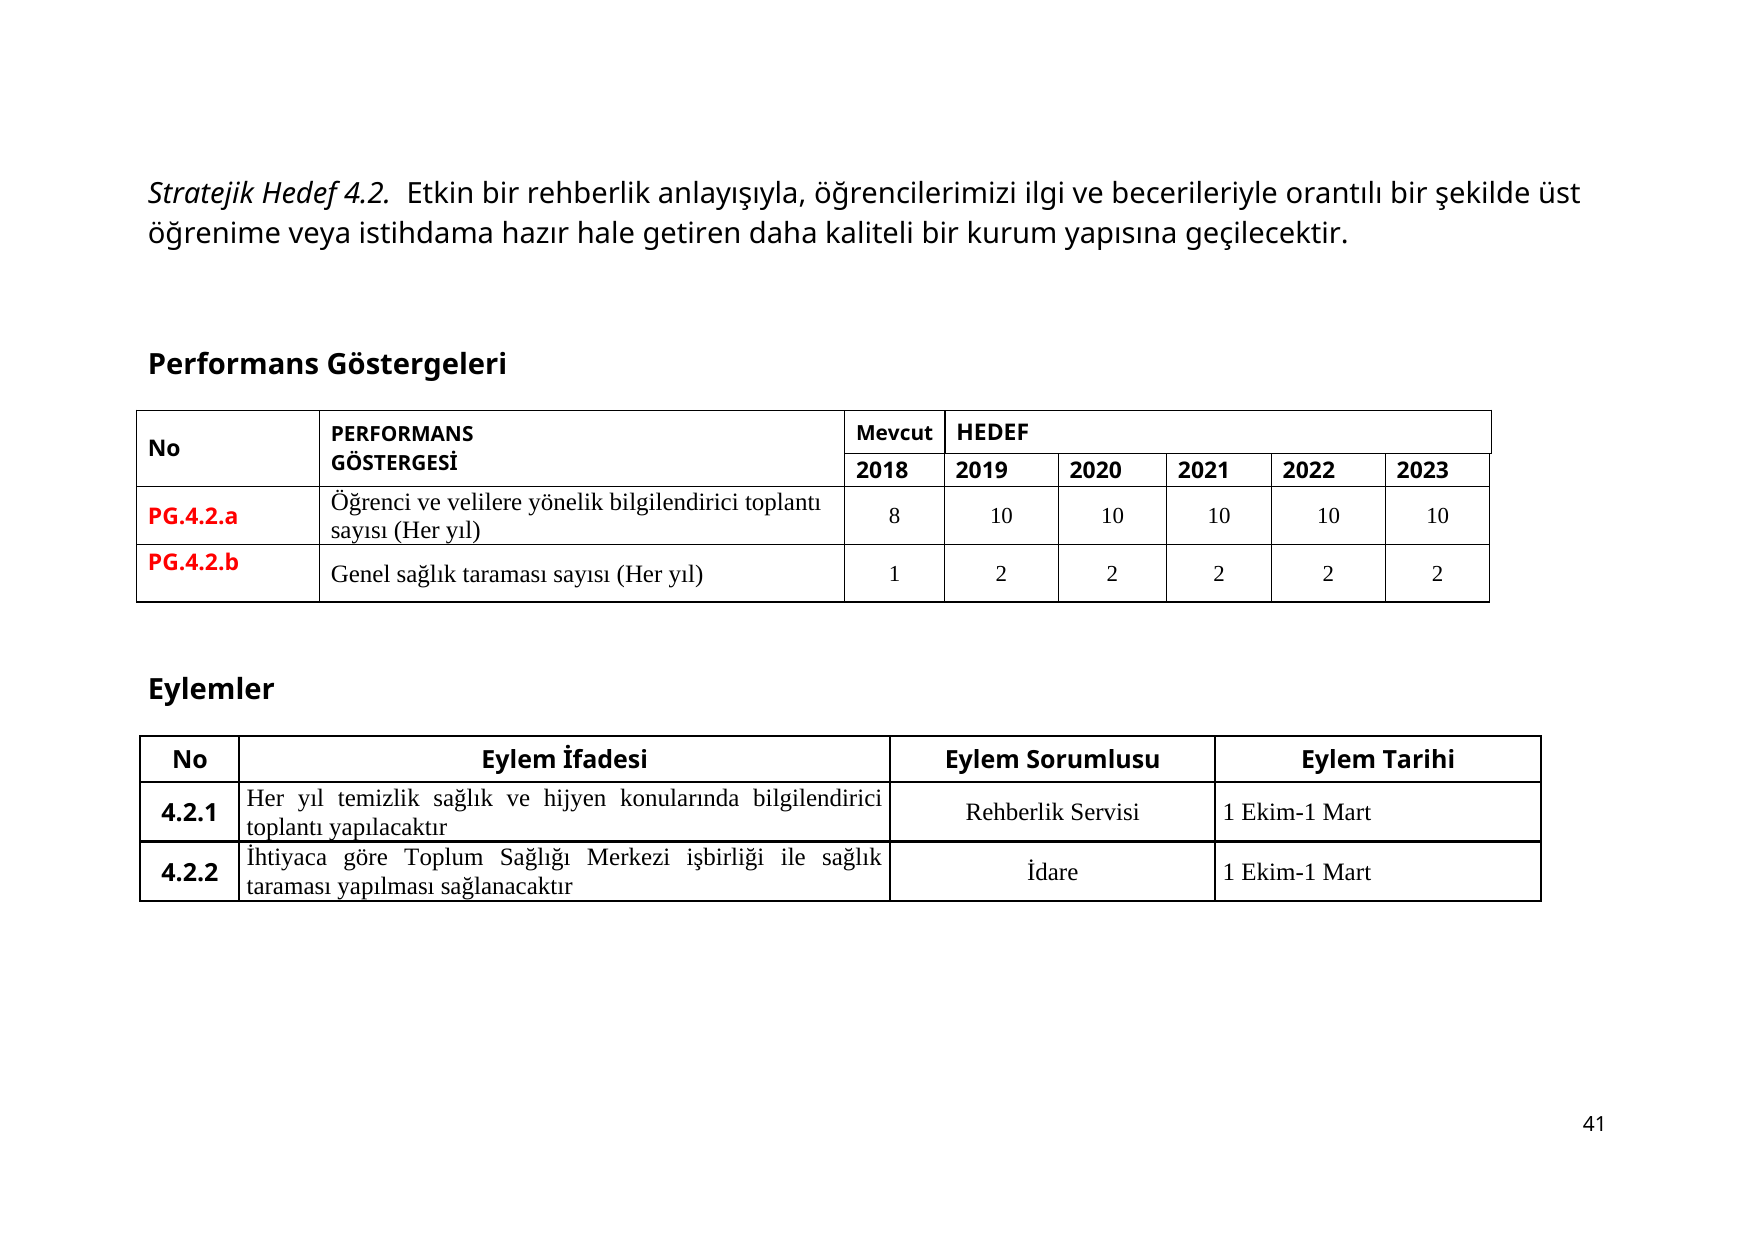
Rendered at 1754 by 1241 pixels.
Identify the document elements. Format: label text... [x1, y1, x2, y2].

table_cell 8 [845, 487, 944, 544]
table_cell 2 [1167, 545, 1271, 601]
subtitle Stratejik Hedef 4.2. Etkin bir rehberlik anlayışıyla, öğrencilerimizi ilgi ve becerileriyle orantılı bir şekilde üst öğrenime veya istihdama hazır hale getiren daha kaliteli bir kurum yapısına geçilecektir. [148, 173, 1606, 252]
table_cell 2018 [845, 454, 944, 486]
table_cell 4.2.2 [141, 843, 238, 900]
table_header Eylem İfadesi [240, 737, 889, 781]
table_cell 10 [1059, 487, 1166, 544]
table_cell 1 Ekim-1 Mart [1216, 843, 1540, 900]
table_cell 1 Ekim-1 Mart [1216, 783, 1540, 840]
text Performans Göstergeleri [148, 343, 1606, 383]
table_header No [141, 737, 238, 781]
table_cell PG.4.2.a [137, 487, 319, 544]
text Eylemler [148, 669, 1606, 708]
table_cell 2023 [1386, 454, 1489, 486]
table_cell 2021 [1167, 454, 1271, 486]
table_cell 2 [1272, 545, 1385, 601]
table_header HEDEF [946, 411, 1491, 453]
table_cell Her yıl temizlik sağlık ve hijyen konularında bilgilendirici toplantı yapılacaktır [240, 783, 889, 840]
table_header Eylem Tarihi [1216, 737, 1540, 781]
table_cell 10 [1272, 487, 1385, 544]
table_cell 4.2.1 [141, 783, 238, 840]
table_cell Rehberlik Servisi [891, 783, 1214, 840]
table_cell 10 [945, 487, 1058, 544]
table_cell 2 [945, 545, 1058, 601]
table_cell 1 [845, 545, 944, 601]
table_cell 2022 [1272, 454, 1385, 486]
table_header No [137, 411, 319, 486]
table_header PERFORMANS GÖSTERGESİ [320, 411, 844, 486]
table_header Eylem Sorumlusu [891, 737, 1214, 781]
table_cell 2 [1386, 545, 1489, 601]
table_cell Genel sağlık taraması sayısı (Her yıl) [320, 545, 844, 601]
table_cell 2020 [1059, 454, 1166, 486]
table_cell 10 [1386, 487, 1489, 544]
table_header Mevcut [845, 411, 944, 453]
table_cell PG.4.2.b [137, 545, 319, 601]
table_cell 10 [1167, 487, 1271, 544]
table_cell 2 [1059, 545, 1166, 601]
table_cell Öğrenci ve velilere yönelik bilgilendirici toplantı sayısı (Her yıl) [320, 487, 844, 544]
table_cell İdare [891, 843, 1214, 900]
table_cell İhtiyaca göre Toplum Sağlığı Merkezi işbirliği ile sağlık taraması yapılması sağlanacaktır [240, 843, 889, 900]
table_cell 2019 [945, 454, 1058, 486]
